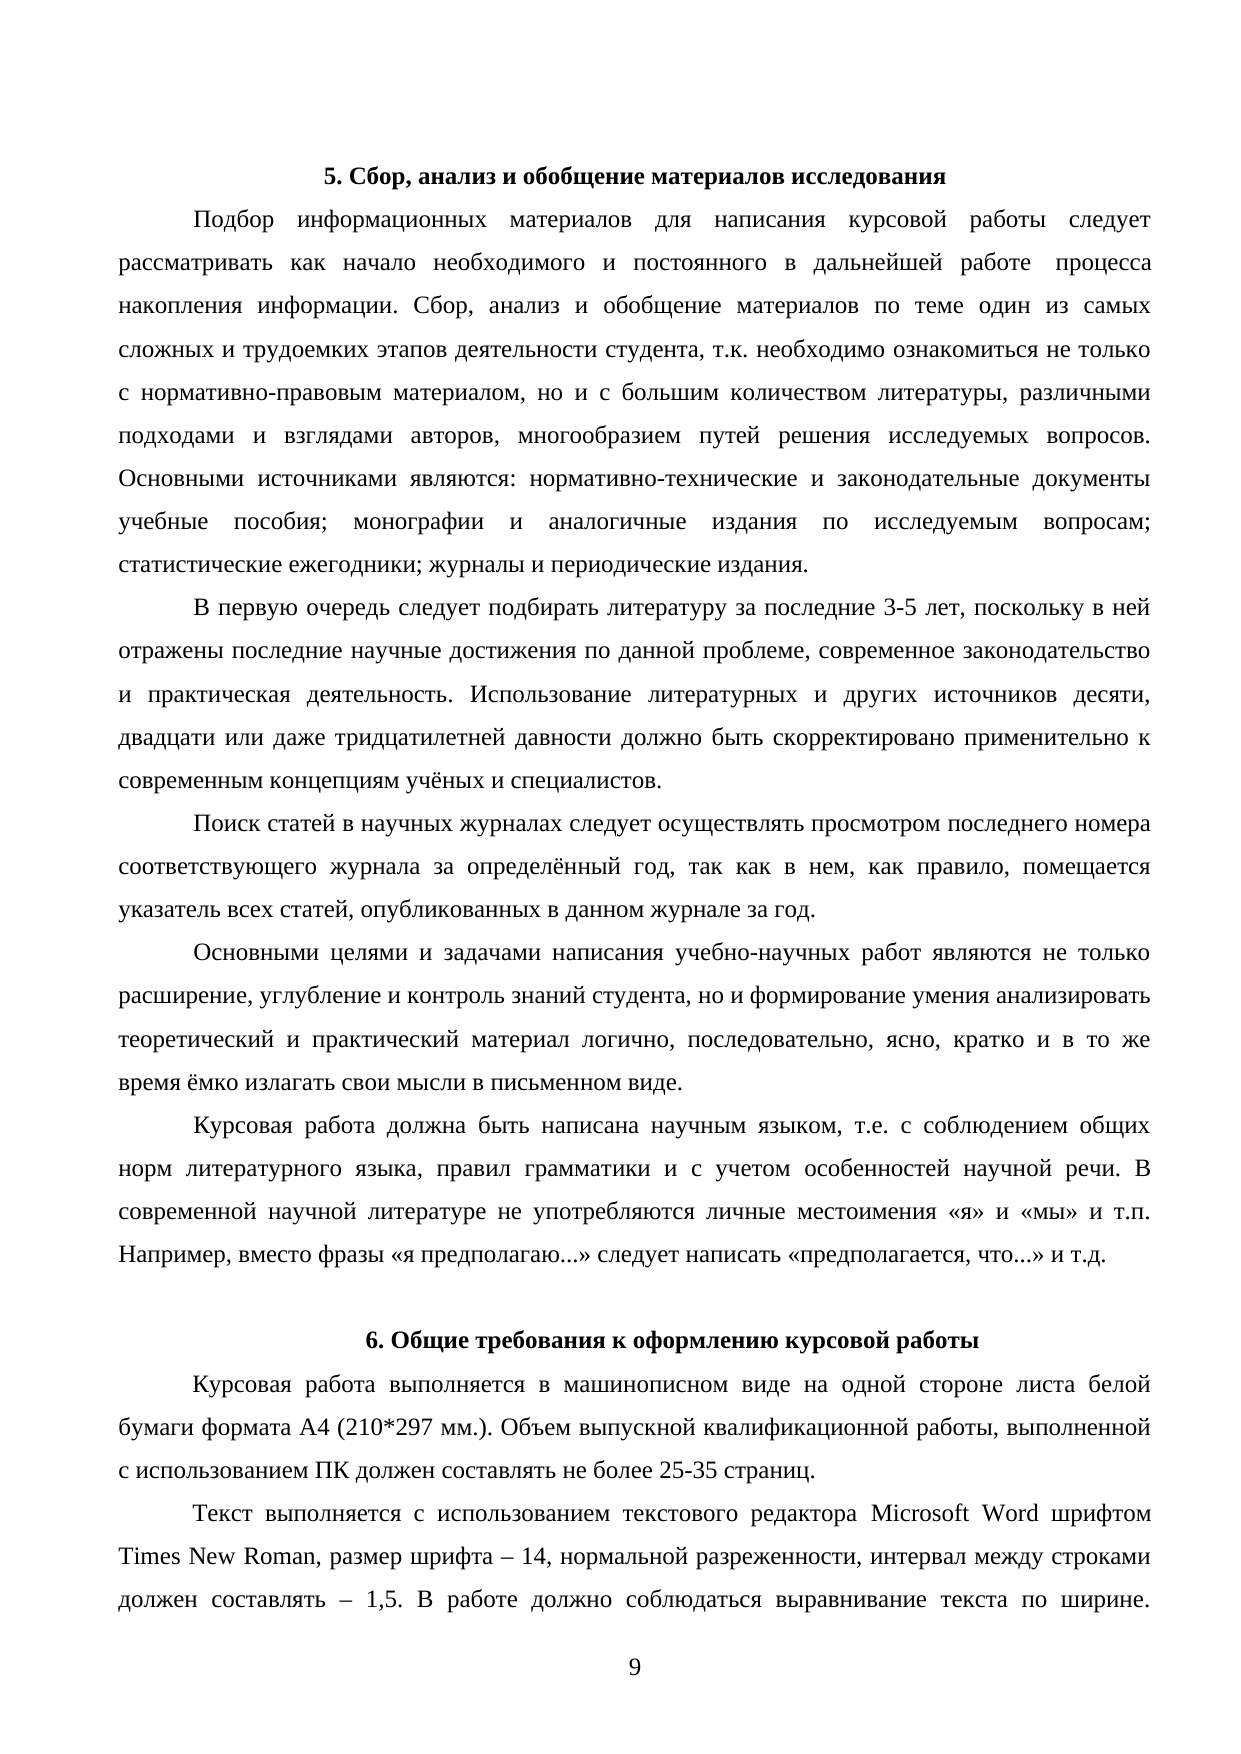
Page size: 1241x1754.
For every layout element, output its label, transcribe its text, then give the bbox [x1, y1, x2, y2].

text Курсовая работа выполняется в машинописном виде на одной стороне листа белой бумаги формата А4 (210*297 мм.). Объем выпускной квалификационной работы, выполненной с использованием ПК должен составлять не более 25-35 страниц. [118, 1369, 1152, 1484]
text В первую очередь следует подбирать литературу за последние 3-5 лет, поскольку в ней отражены последние научные достижения по данной проблеме, современное законодательство и практическая деятельность. Использование литературных и других источников десяти, двадцати или даже тридцатилетней давности должно быть скорректировано применительно к современным концепциям учёных и специалистов. [118, 592, 1152, 794]
text 5. Сбор, анализ и обобщение материалов исследования [118, 161, 1152, 190]
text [118, 1498, 1152, 1613]
text Подбор информационных материалов для написания курсовой работы следует рассматривать как начало необходимого и постоянного в дальнейшей работе процесса накопления информации. Сбор, анализ и обобщение материалов по теме один из самых сложных и трудоемких этапов деятельности студента, т.к. необходимо ознакомиться не только с нормативно-правовым материалом, но и с большим количеством литературы, различными подходами и взглядами авторов, многообразием путей решения исследуемых вопросов. Основными источниками являются: нормативно-технические и законодательные документы учебные пособия; монографии и аналогичные издания по исследуемым вопросам; статистические ежегодники; журналы и периодические издания. [118, 204, 1152, 578]
text Основными целями и задачами написания учебно-научных работ являются не только расширение, углубление и контроль знаний студента, но и формирование умения анализировать теоретический и практический материал логично, последовательно, ясно, кратко и в то же время ёмко излагать свои мысли в письменном виде. [118, 937, 1152, 1096]
text Поиск статей в научных журналах следует осуществлять просмотром последнего номера соответствующего журнала за определённый год, так как в нем, как правило, помещается указатель всех статей, опубликованных в данном журнале за год. [118, 808, 1152, 923]
text 6. Общие требования к оформлению курсовой работы [118, 1326, 1152, 1354]
text Курсовая работа должна быть написана научным языком, т.е. с соблюдением общих норм литературного языка, правил грамматики и с учетом особенностей научной речи. В современной научной литературе не употребляются личные местоимения «я» и «мы» и т.п. Например, вместо фразы «я предполагаю...» следует написать «предполагается, что...» и т.д. [118, 1110, 1152, 1268]
